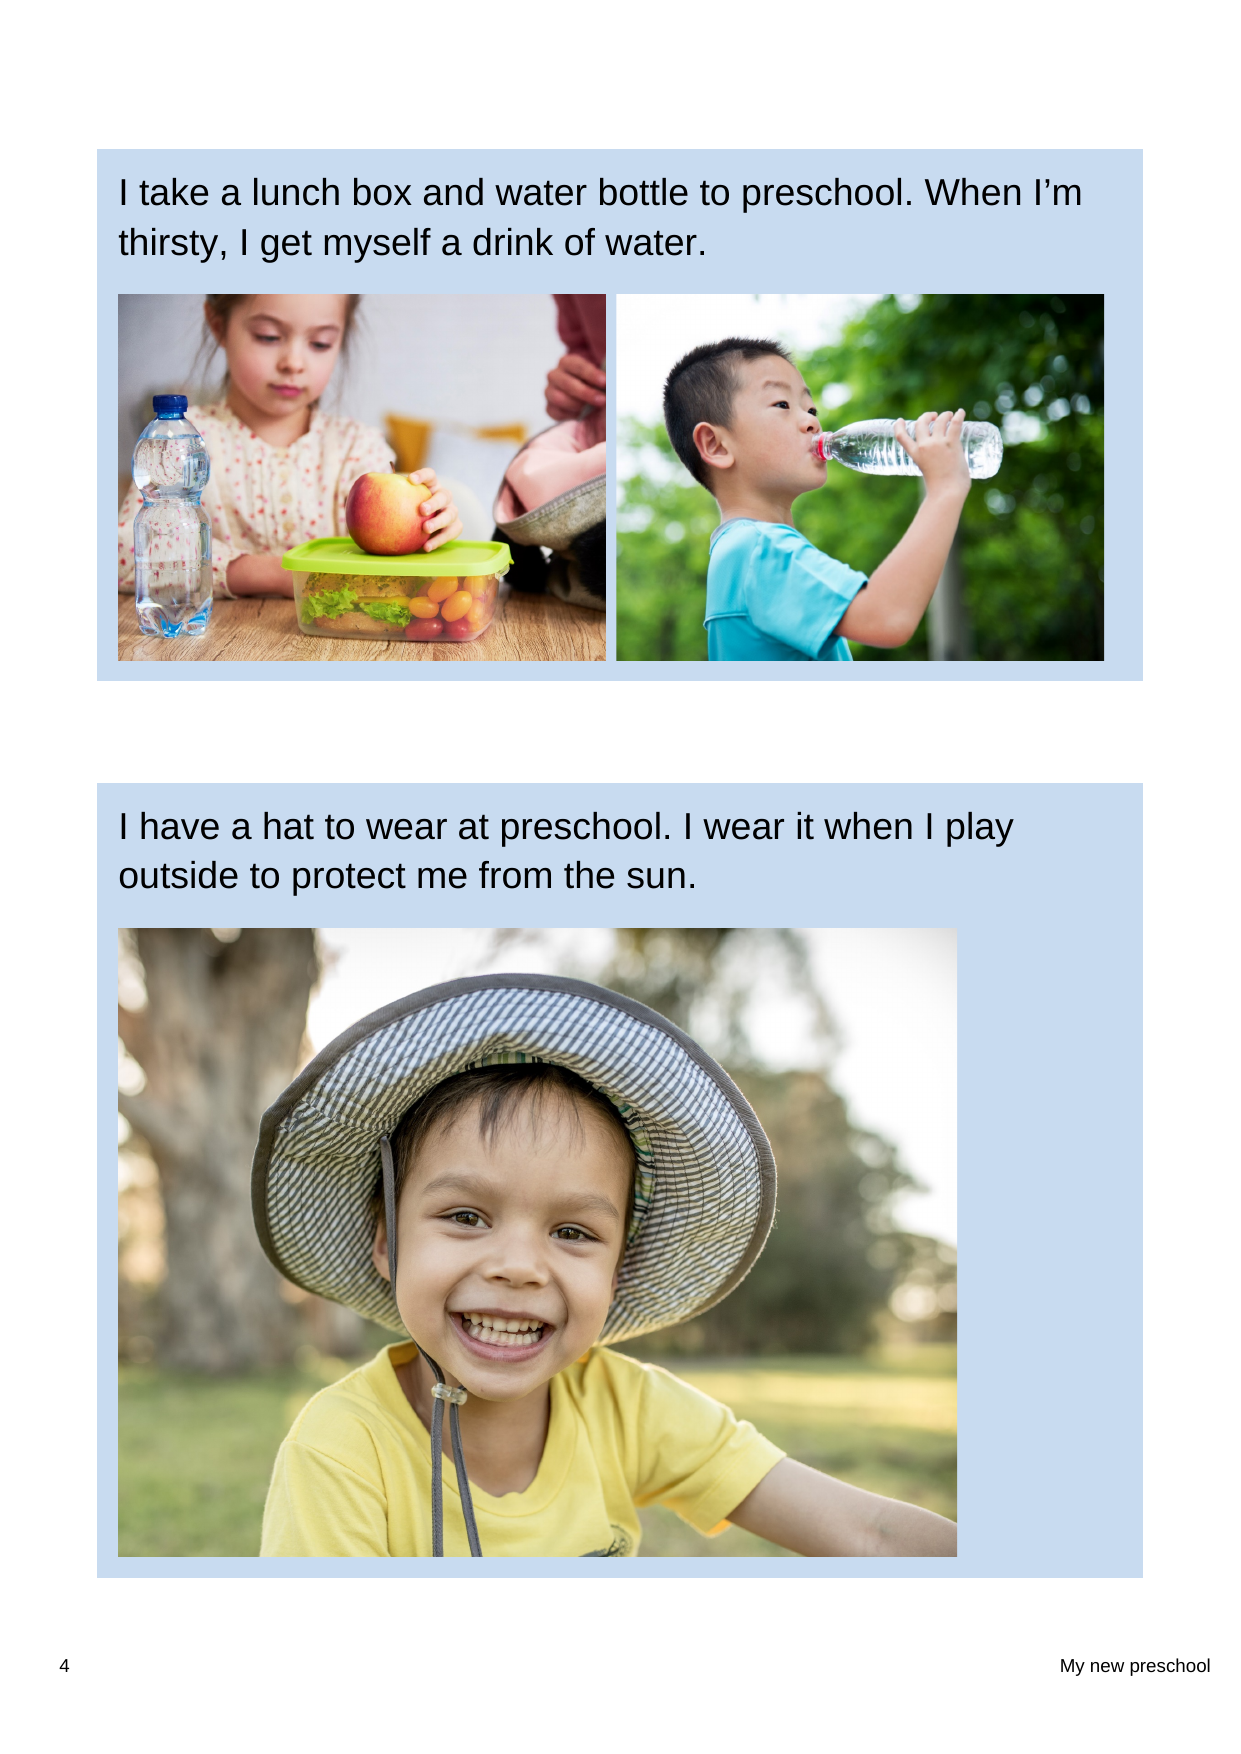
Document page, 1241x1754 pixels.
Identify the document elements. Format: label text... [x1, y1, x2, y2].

picture [118, 928, 958, 1557]
text I have a hat to wear at preschool. I wear it when I play outside to protect me from the sun. [97, 783, 1143, 897]
text I take a lunch box and water bottle to preschool. When I’m thirsty, I get myself a drink of water. [97, 149, 1143, 263]
picture [799, 655, 807, 661]
picture [118, 294, 606, 661]
picture [616, 294, 1105, 661]
